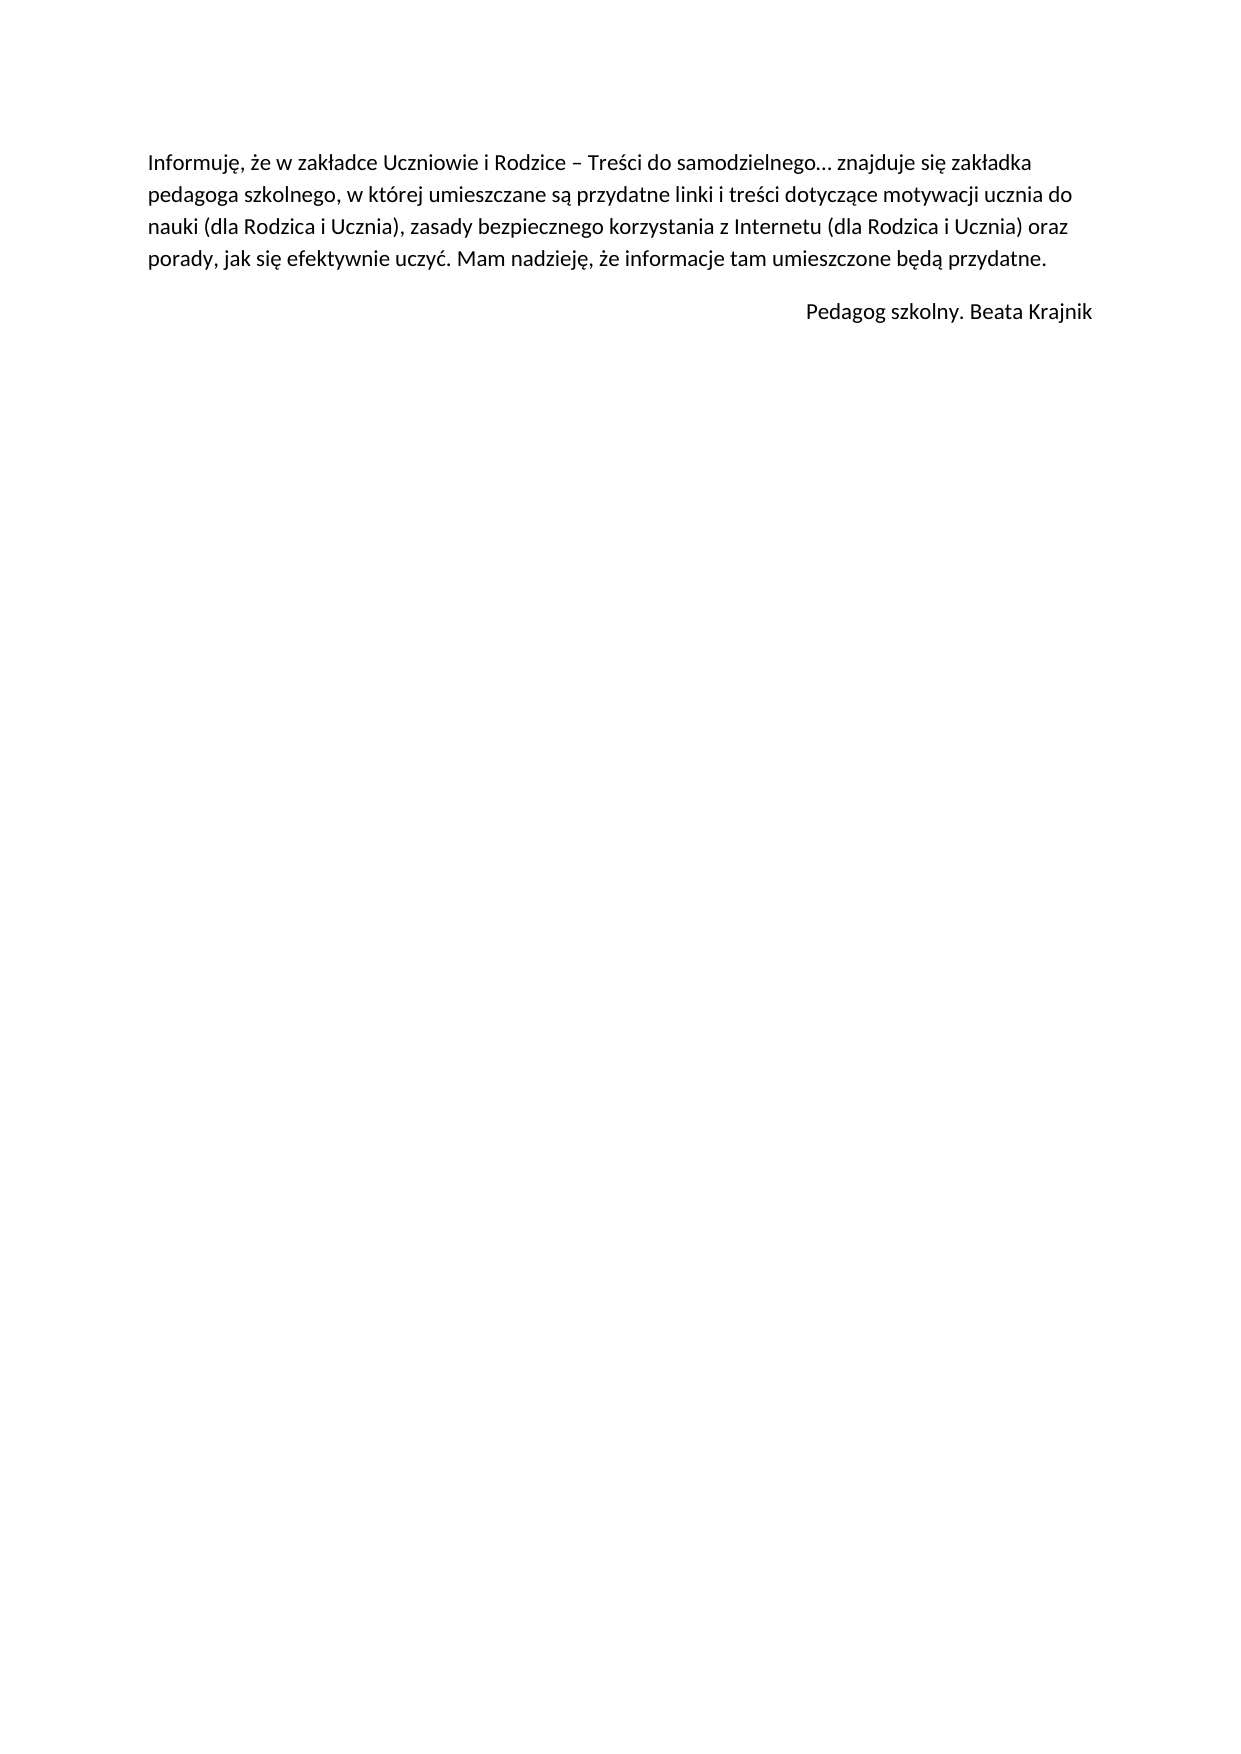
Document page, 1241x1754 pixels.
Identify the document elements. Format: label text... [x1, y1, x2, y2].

text Informuję, że w zakładce Uczniowie i Rodzice – Treści do samodzielnego… znajduje się zakładka pedagoga szkolnego, w której umieszczane są przydatne linki i treści dotyczące motywacji ucznia do nauki (dla Rodzica i Ucznia), zasady bezpiecznego korzystania z Internetu (dla Rodzica i Ucznia) oraz porady, jak się efektywnie uczyć. Mam nadzieję, że informacje tam umieszczone będą przydatne. [148, 148, 1093, 272]
text Pedagog szkolny. Beata Krajnik [148, 297, 1093, 325]
